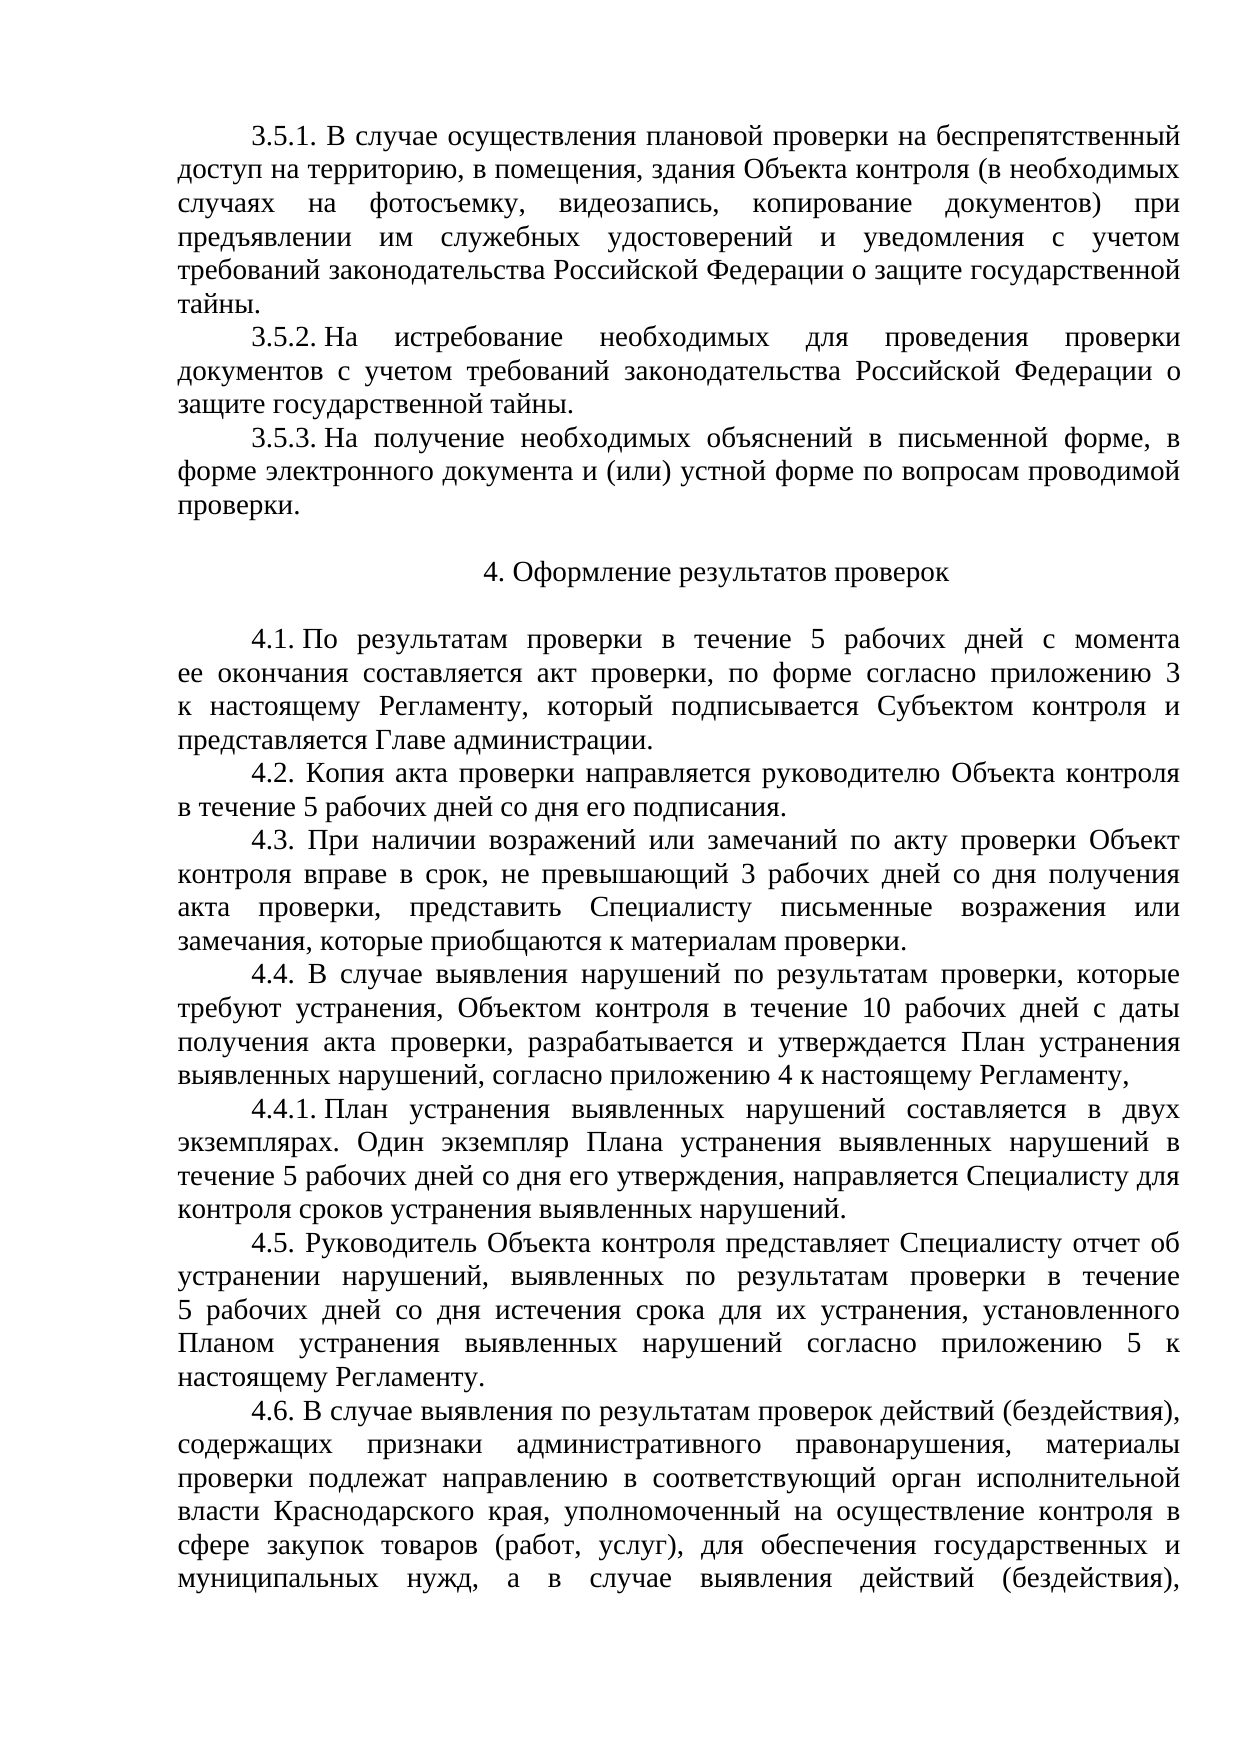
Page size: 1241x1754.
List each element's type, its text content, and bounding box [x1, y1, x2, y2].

text 3.5.3. На получение необходимых объяснений в письменной форме, в форме электронного документа и (или) устной форме по вопросам проводимой проверки. [177, 420, 1181, 521]
text 4.3. При наличии возражений или замечаний по акту проверки Объект контроля вправе в срок, не превышающий 3 рабочих дней со дня получения акта проверки, представить Специалисту письменные возражения или замечания, которые приобщаются к материалам проверки. [177, 822, 1181, 957]
text 4.2. Копия акта проверки направляется руководителю Объекта контроля в течение 5 рабочих дней со дня его подписания. [177, 755, 1181, 822]
text 3.5.1. В случае осуществления плановой проверки на беспрепятственный доступ на территорию, в помещения, здания Объекта контроля (в необходимых случаях на фотосъемку, видеозапись, копирование документов) при предъявлении им служебных удостоверений и уведомления с учетом требований законодательства Российской Федерации о защите государственной тайны. [177, 118, 1181, 319]
text 4.5. Руководитель Объекта контроля представляет Специалисту отчет об устранении нарушений, выявленных по результатам проверки в течение 5 рабочих дней со дня истечения срока для их устранения, установленного Планом устранения выявленных нарушений согласно приложению 5 к настоящему Регламенту. [177, 1225, 1181, 1393]
text 4.4. В случае выявления нарушений по результатам проверки, которые требуют устранения, Объектом контроля в течение 10 рабочих дней с даты получения акта проверки, разрабатывается и утверждается План устранения выявленных нарушений, согласно приложению 4 к настоящему Регламенту, [177, 957, 1181, 1091]
text 3.5.2. На истребование необходимых для проведения проверки документов с учетом требований законодательства Российской Федерации о защите государственной тайны. [177, 319, 1181, 420]
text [177, 1393, 1181, 1594]
text 4. Оформление результатов проверок [177, 554, 1181, 588]
text 4.4.1. План устранения выявленных нарушений составляется в двух экземплярах. Один экземпляр Плана устранения выявленных нарушений в течение 5 рабочих дней со дня его утверждения, направляется Специалисту для контроля сроков устранения выявленных нарушений. [177, 1091, 1181, 1225]
text 4.1. По результатам проверки в течение 5 рабочих дней с момента ее окончания составляется акт проверки, по форме согласно приложению 3 к настоящему Регламенту, который подписывается Субъектом контроля и представляется Главе администрации. [177, 621, 1181, 755]
